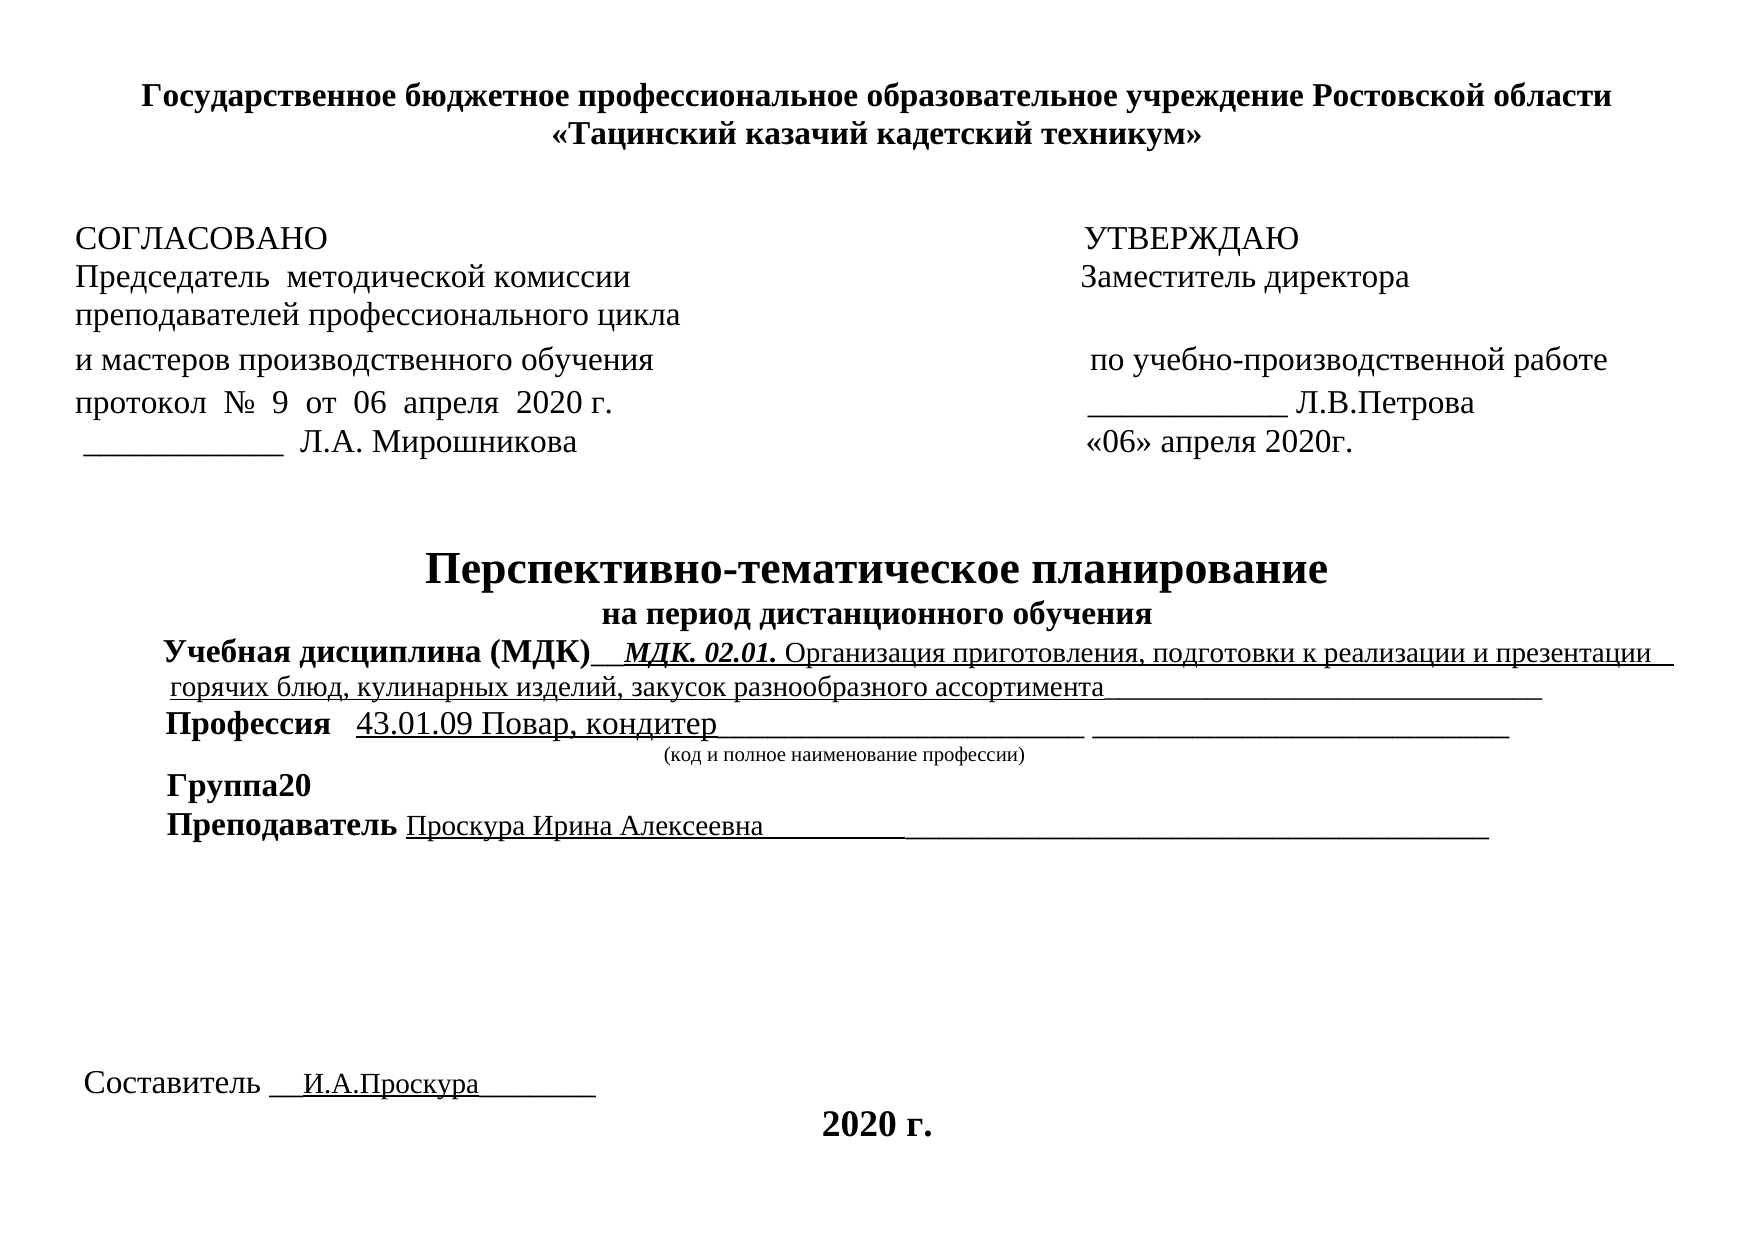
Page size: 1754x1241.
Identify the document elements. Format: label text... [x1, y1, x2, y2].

text Составитель __И.А.Проскура_______ [75, 1063, 1679, 1101]
text ____________ Л.А. Мирошникова «06» апреля 2020г. [75, 421, 1679, 459]
text 2020 г. [75, 1101, 1679, 1144]
text Перспективно-тематическое планирование [75, 540, 1679, 593]
text и мастеров производственного обучения по учебно-производственной работе [75, 339, 1664, 377]
text (код и полное наименование профессии) [75, 741, 1679, 766]
text Преподаватель Проскура Ирина Алексеевна ___________________________________ [75, 804, 1679, 842]
text горячих блюд, кулинарных изделий, закусок разнообразного ассортимента______________________________ [75, 669, 1679, 703]
text Председатель методической комиссии Заместитель директора [75, 256, 1679, 295]
text Профессия 43.01.09 Повар, кондитер______________________ _________________________ [149, 703, 1679, 741]
text на период дистанционного обучения [75, 593, 1679, 631]
text протокол № 9 от 06 апреля 2020 г. ____________ Л.В.Петрова [75, 383, 1679, 421]
text Государственное бюджетное профессиональное образовательное учреждение Ростовской области «Тацинский казачий кадетский техникум» [75, 75, 1679, 152]
text Группа20 [75, 766, 1679, 804]
text преподавателей профессионального цикла [75, 295, 1664, 333]
text СОГЛАСОВАНО УТВЕРЖДАЮ [75, 218, 1679, 256]
text Учебная дисциплина (МДК)__МДК. 02.01. Организация приготовления, подготовки к реализации и презентации [75, 631, 1679, 669]
